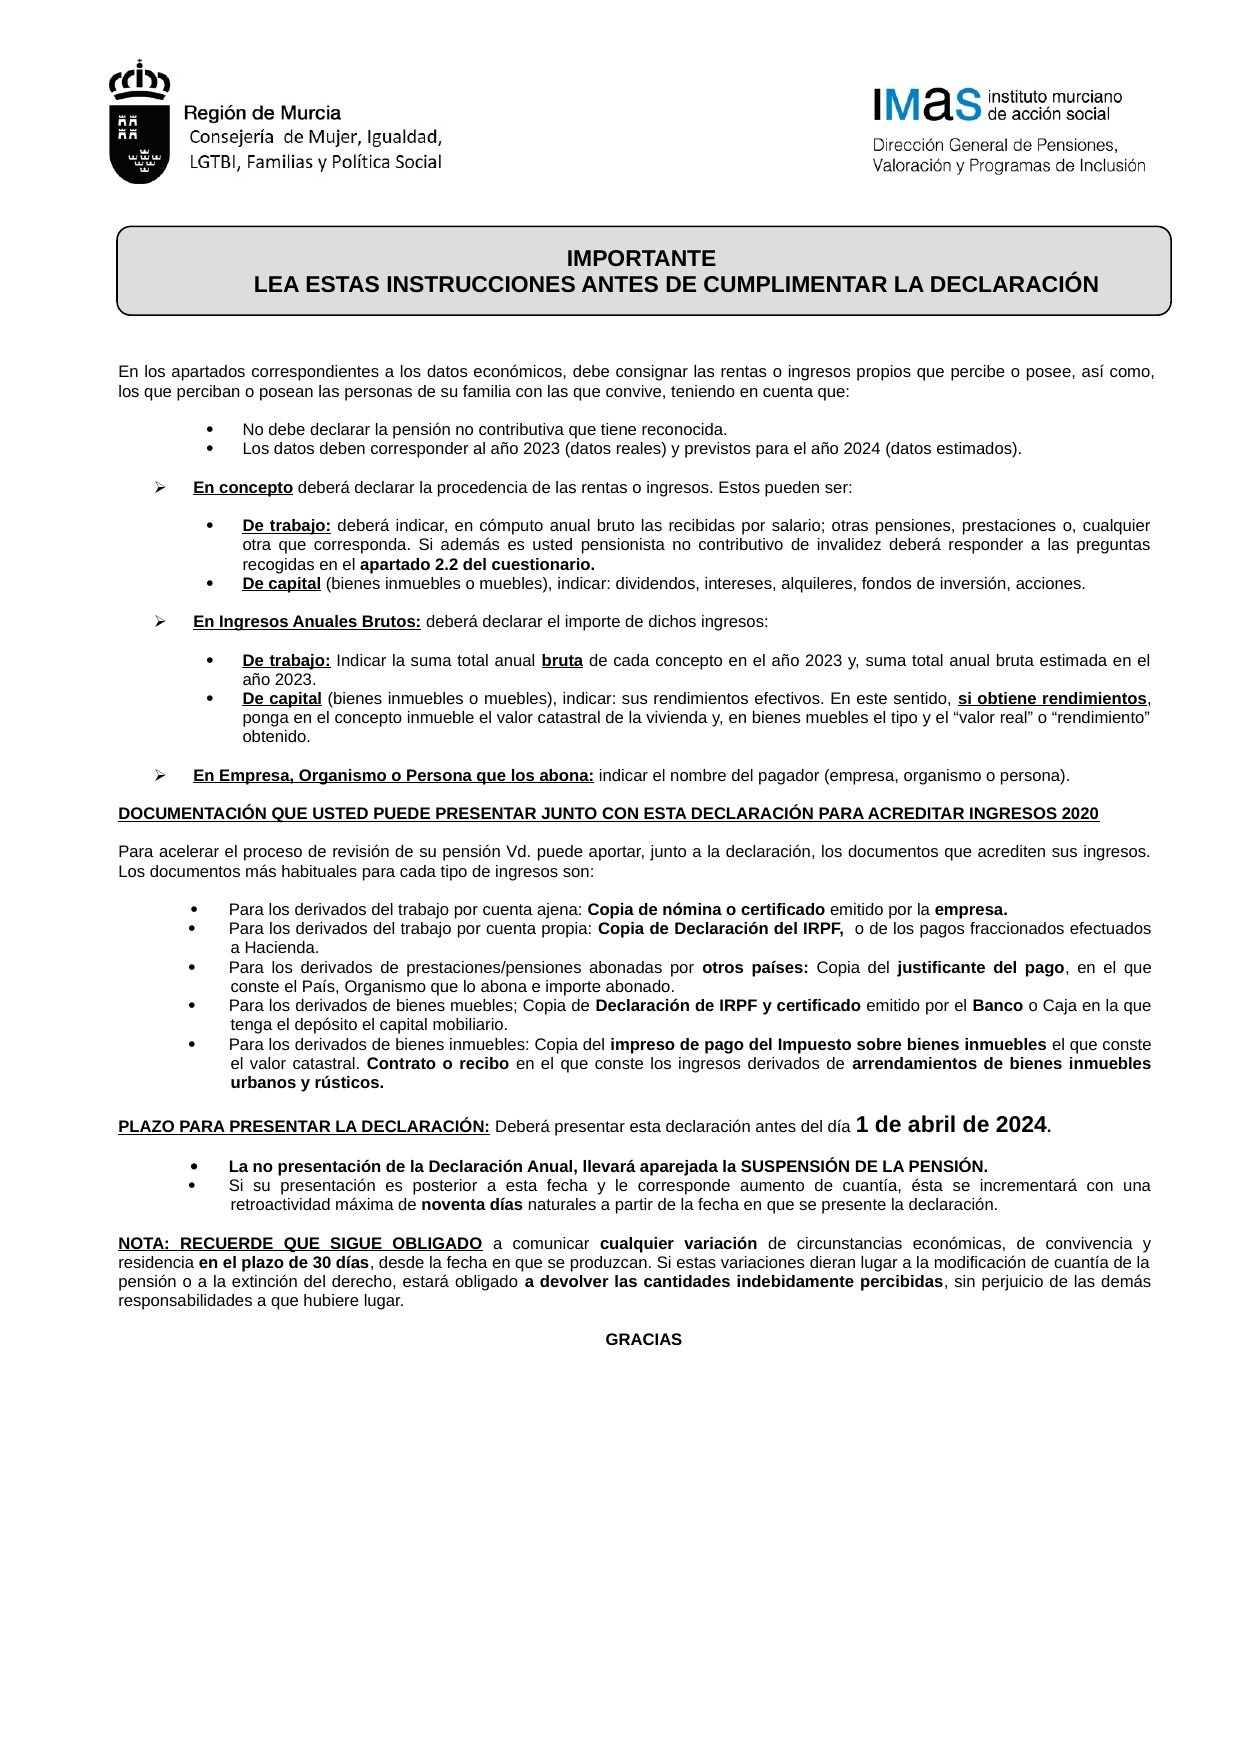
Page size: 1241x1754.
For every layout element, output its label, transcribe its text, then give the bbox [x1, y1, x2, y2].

list Para los derivados de bienes muebles; Copia de Declaración de IRPF y certificado emitido por el Banco o Caja en la que tenga el depósito el capital mobiliario. [189, 996, 1152, 1034]
list Los datos deben corresponder al año 2023 (datos reales) y previstos para el año 2024 (datos estimados). [207, 439, 1152, 458]
text PLAZO PARA PRESENTAR LA DECLARACIÓN: Deberá presentar esta declaración antes del día 1 de abril de 2024. [118, 1111, 1134, 1137]
list De capital (bienes inmuebles o muebles), indicar: dividendos, intereses, alquileres, fondos de inversión, acciones. [207, 573, 1152, 593]
list De trabajo: deberá indicar, en cómputo anual bruto las recibidas por salario; otras pensiones, prestaciones o, cualquier otra que corresponda. Si además es usted pensionista no contributivo de invalidez deberá responder a las preguntas recogidas en el apartado 2.2 del cuestionario. [207, 516, 1152, 573]
picture [106, 59, 1172, 184]
list Para los derivados del trabajo por cuenta ajena: Copia de nómina o certificado emitido por la empresa. [191, 900, 1122, 919]
text Para acelerar el proceso de revisión de su pensión Vd. puede aportar, junto a la declaración, los documentos que acrediten sus ingresos. Los documentos más habituales para cada tipo de ingresos son: [118, 842, 1152, 881]
text DOCUMENTACIÓN QUE USTED PUEDE PRESENTAR JUNTO CON ESTA DECLARACIÓN PARA ACREDITAR INGRESOS 2020 [118, 804, 1152, 823]
list Para los derivados del trabajo por cuenta propia: Copia de Declaración del IRPF, o de los pagos fraccionados efectuados a Hacienda. [189, 919, 1152, 957]
list En Empresa, Organismo o Persona que los abona: indicar el nombre del pagador (empresa, organismo o persona). [153, 766, 1134, 785]
list Si su presentación es posterior a esta fecha y le corresponde aumento de cuantía, ésta se incrementará con una retroactividad máxima de noventa días naturales a partir de la fecha en que se presente la declaración. [189, 1176, 1152, 1214]
list La no presentación de la Declaración Anual, llevará aparejada la SUSPENSIÓN DE LA PENSIÓN. [191, 1157, 1122, 1176]
text NOTA: RECUERDE QUE SIGUE OBLIGADO a comunicar cualquier variación de circunstancias económicas, de convivencia y residencia en el plazo de 30 días, desde la fecha en que se produzcan. Si estas variaciones dieran lugar a la modificación de cuantía de la pensión o a la extinción del derecho, estará obligado a devolver las cantidades indebidamente percibidas, sin perjuicio de las demás responsabilidades a que hubiere lugar. [118, 1233, 1152, 1310]
text GRACIAS [153, 1329, 1134, 1348]
list En Ingresos Anuales Brutos: deberá declarar el importe de dichos ingresos: [153, 612, 1134, 631]
list De trabajo: Indicar la suma total anual bruta de cada concepto en el año 2023 y, suma total anual bruta estimada en el año 2023. [207, 650, 1152, 689]
list De capital (bienes inmuebles o muebles), indicar: sus rendimientos efectivos. En este sentido, si obtiene rendimientos, ponga en el concepto inmueble el valor catastral de la vivienda y, en bienes muebles el tipo y el “valor real” o “rendimiento” obtenido. [207, 689, 1152, 746]
list No debe declarar la pensión no contributiva que tiene reconocida. [207, 420, 1122, 439]
list En concepto deberá declarar la procedencia de las rentas o ingresos. Estos pueden ser: [153, 477, 1134, 497]
list Para los derivados de prestaciones/pensiones abonadas por otros países: Copia del justificante del pago, en el que conste el País, Organismo que lo abona e importe abonado. [189, 957, 1152, 996]
list Para los derivados de bienes inmuebles: Copia del impreso de pago del Impuesto sobre bienes inmuebles el que conste el valor catastral. Contrato o recibo en el que conste los ingresos derivados de arrendamientos de bienes inmuebles urbanos y rústicos. [189, 1034, 1152, 1092]
text En los apartados correspondientes a los datos económicos, debe consignar las rentas o ingresos propios que percibe o posee, así como, los que perciban o posean las personas de su familia con las que convive, teniendo en cuenta que: [118, 362, 1157, 401]
